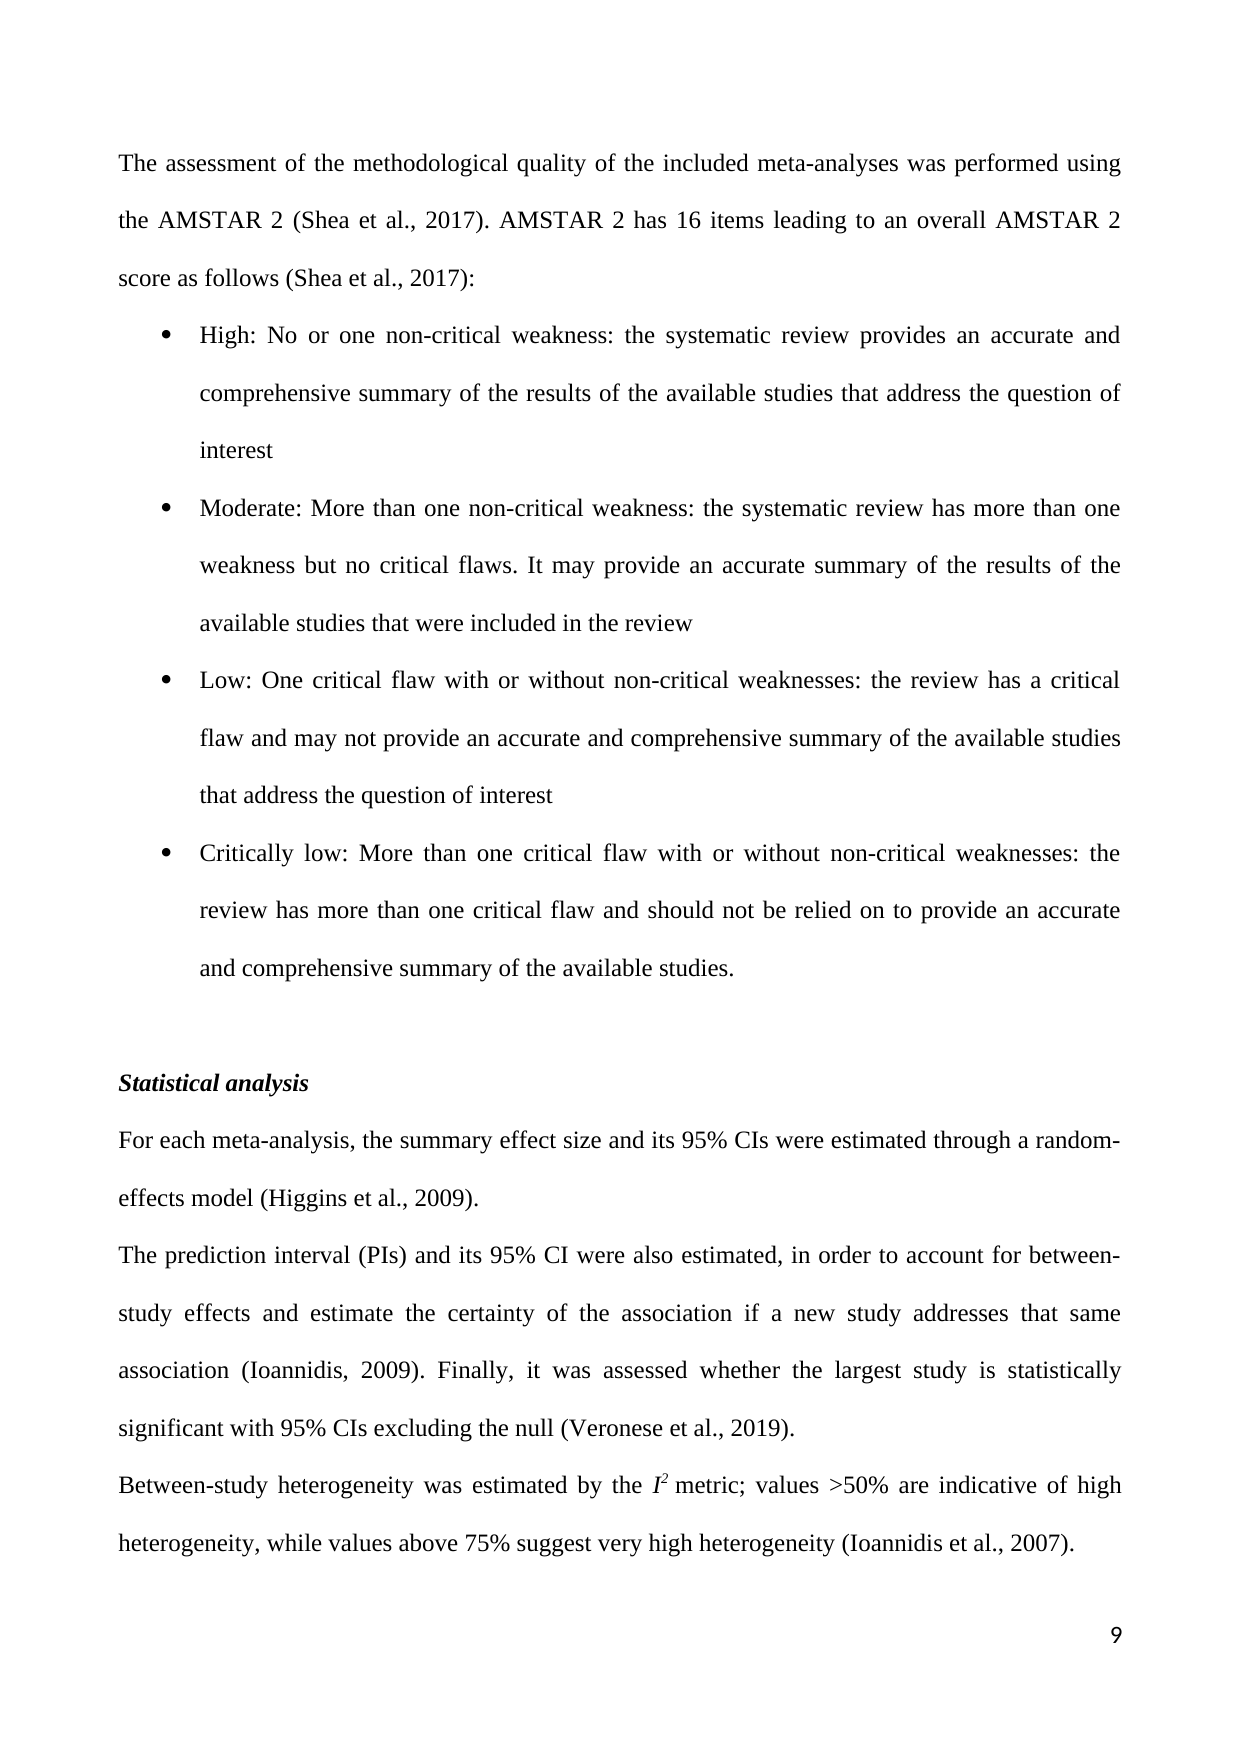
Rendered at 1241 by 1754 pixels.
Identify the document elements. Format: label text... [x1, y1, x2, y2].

text Between-study heterogeneity was estimated by the I2 metric; values >50% are indicative of high heterogeneity, while values above 75% suggest very high heterogeneity (Ioannidis et al., 2007). [118, 1470, 1122, 1556]
text The assessment of the methodological quality of the included meta-analyses was performed using the AMSTAR 2 (Shea et al., 2017). AMSTAR 2 has 16 items leading to an overall AMSTAR 2 score as follows (Shea et al., 2017): [118, 148, 1122, 291]
list High: No or one non-critical weakness: the systematic review provides an accurate and comprehensive summary of the results of the available studies that address the question of interest [162, 320, 1122, 464]
list Critically low: More than one critical flaw with or without non-critical weaknesses: the review has more than one critical flaw and should not be relied on to provide an accurate and comprehensive summary of the available studies. [162, 838, 1122, 981]
text For each meta-analysis, the summary effect size and its 95% CIs were estimated through a random-effects model (Higgins et al., 2009). [118, 1125, 1122, 1211]
list Moderate: More than one non-critical weakness: the systematic review has more than one weakness but no critical flaws. It may provide an accurate summary of the results of the available studies that were included in the review [162, 493, 1122, 636]
list Low: One critical flaw with or without non-critical weaknesses: the review has a critical flaw and may not provide an accurate and comprehensive summary of the available studies that address the question of interest [162, 665, 1122, 809]
text The prediction interval (PIs) and its 95% CI were also estimated, in order to account for between-study effects and estimate the certainty of the association if a new study addresses that same association (Ioannidis, 2009). Finally, it was assessed whether the largest study is statistically significant with 95% CIs excluding the null (Veronese et al., 2019). [118, 1240, 1122, 1441]
text Statistical analysis [118, 1068, 1122, 1096]
